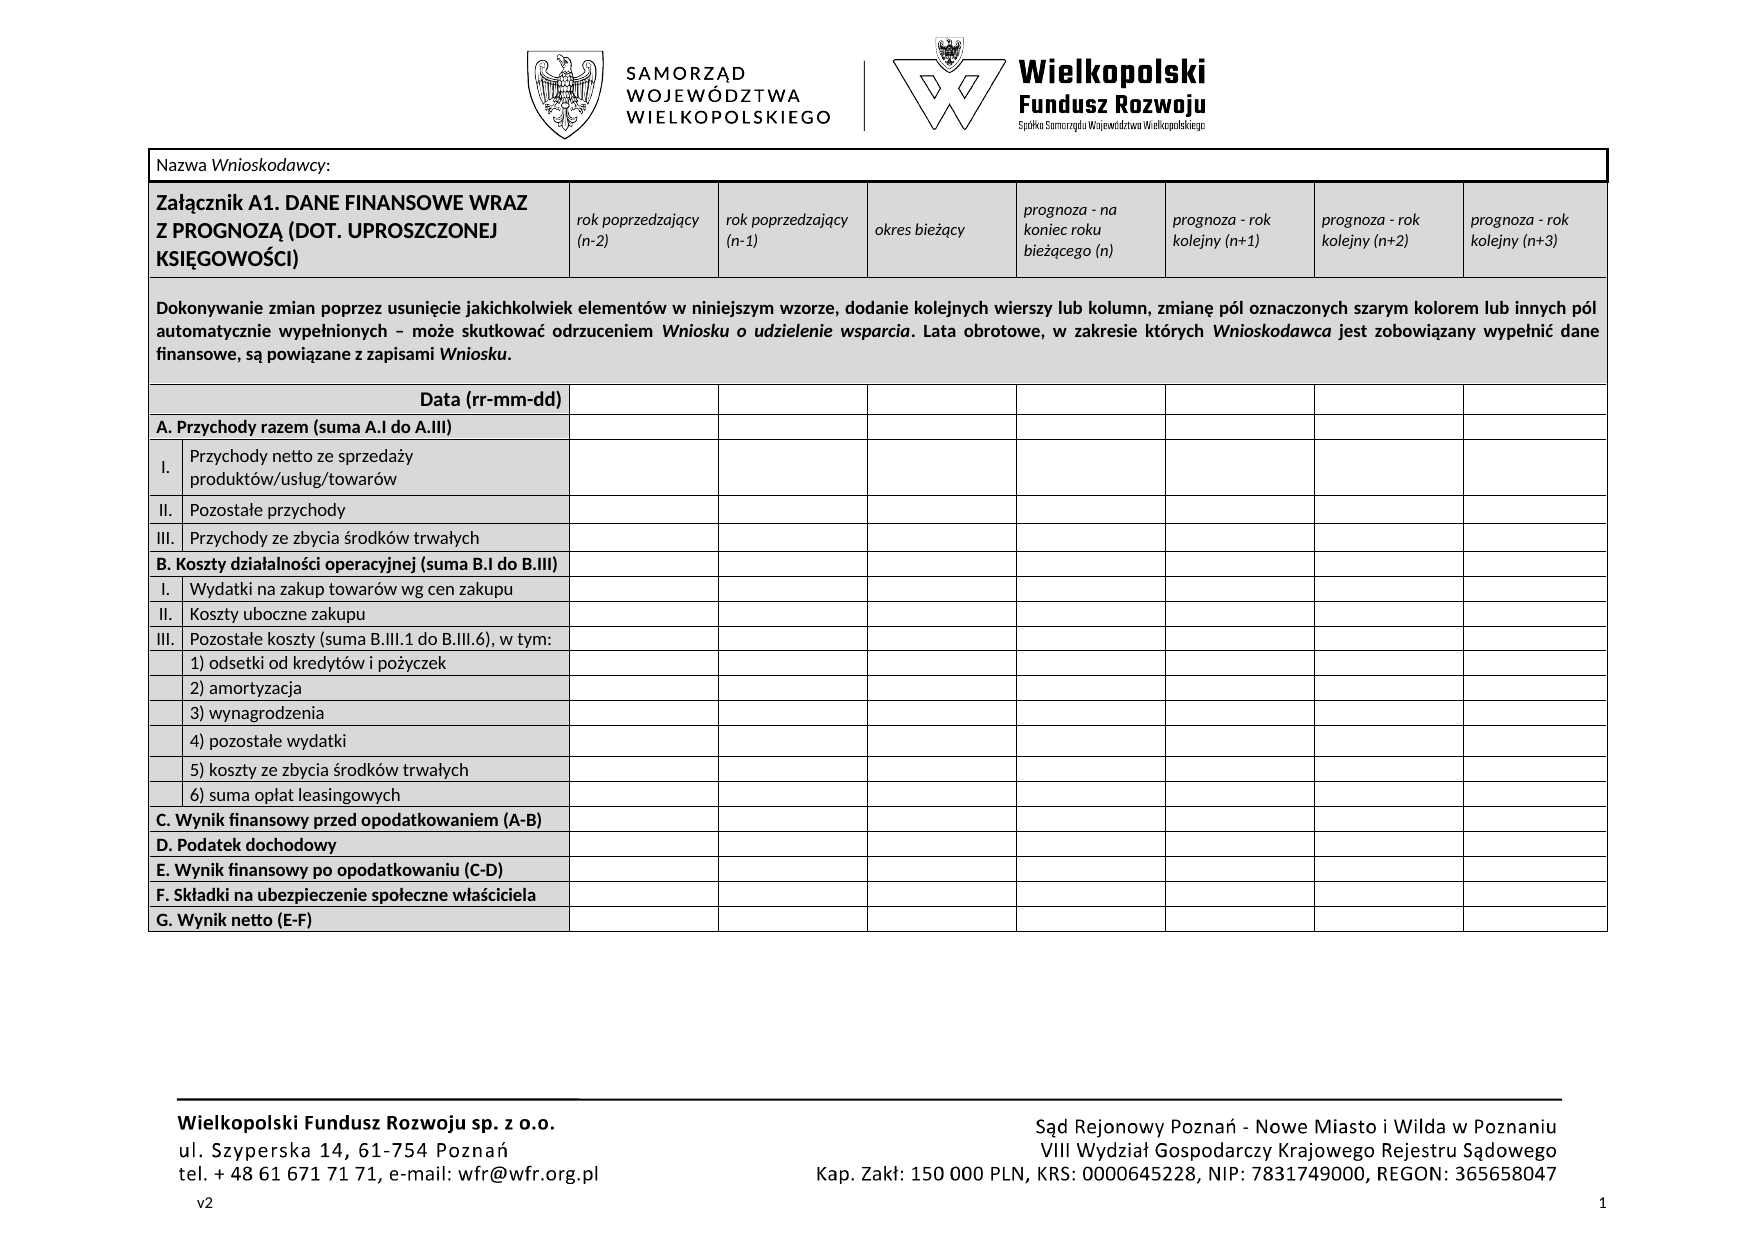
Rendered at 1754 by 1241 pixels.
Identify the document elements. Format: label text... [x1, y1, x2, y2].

table_cell [868, 440, 1016, 495]
table_cell [719, 832, 867, 856]
table_cell [1166, 726, 1314, 756]
table_cell [1166, 440, 1314, 495]
table_cell [868, 907, 1016, 931]
table_cell C. Wynik finansowy przed opodatkowaniem (A-B) [149, 806, 569, 831]
table_cell [868, 676, 1016, 700]
table_cell [1315, 907, 1463, 931]
table_cell [570, 726, 718, 756]
table_cell [1017, 757, 1165, 781]
table_cell [719, 385, 867, 413]
table_cell [1166, 524, 1314, 551]
table_cell [1017, 385, 1165, 413]
table_cell [868, 882, 1016, 906]
table_cell [570, 807, 718, 831]
table_cell 4) pozostałe wydatki [183, 726, 569, 756]
table_cell [1166, 602, 1314, 626]
table_cell [1017, 701, 1165, 725]
table_cell [868, 757, 1016, 781]
table_cell [868, 552, 1016, 576]
table_cell rok poprzedzający (n-1) [719, 183, 867, 277]
table_cell D. Podatek dochodowy [149, 831, 569, 856]
table_cell [1315, 782, 1463, 806]
table_cell [1017, 807, 1165, 831]
table_cell [1017, 552, 1165, 576]
table_cell [868, 415, 1016, 438]
table_cell Pozostałe przychody [183, 496, 569, 523]
table_cell [570, 757, 718, 781]
table_cell Załącznik A1. DANE FINANSOWE WRAZ Z PROGNOZĄ (DOT. UPROSZCZONEJ KSIĘGOWOŚCI) [149, 183, 569, 277]
table_cell [149, 650, 182, 675]
table_cell [1464, 806, 1607, 831]
table_cell [719, 726, 867, 756]
table_cell [1315, 882, 1463, 906]
table_cell [868, 807, 1016, 831]
table_cell 5) koszty ze zbycia środków trwałych [183, 757, 569, 781]
table_cell okres bieżący [868, 183, 1016, 277]
table_cell 1) odsetki od kredytów i pożyczek [183, 651, 569, 675]
table_cell I. [149, 439, 182, 495]
table_cell [719, 602, 867, 626]
table_cell [1464, 675, 1607, 700]
table_cell [868, 726, 1016, 756]
table_cell [868, 524, 1016, 551]
table_cell [149, 781, 182, 806]
table_cell [1017, 676, 1165, 700]
table_cell [570, 577, 718, 601]
table_cell Wydatki na zakup towarów wg cen zakupu [183, 577, 569, 601]
table_cell [1464, 756, 1607, 781]
table_cell [1017, 496, 1165, 523]
table_cell [1166, 676, 1314, 700]
table_cell [1166, 415, 1314, 438]
table_cell [868, 577, 1016, 601]
table_cell G. Wynik netto (E-F) [149, 906, 569, 931]
table_cell prognoza - rok kolejny (n+2) [1315, 183, 1463, 277]
table_cell [1017, 415, 1165, 438]
table_cell [570, 782, 718, 806]
table_cell II. [149, 601, 182, 626]
table_cell [1017, 602, 1165, 626]
table_cell Pozostałe koszty (suma B.III.1 do B.III.6), w tym: [183, 627, 569, 650]
table_cell [1166, 627, 1314, 650]
table_cell [1166, 385, 1314, 413]
table_cell Dokonywanie zmian poprzez usunięcie jakichkolwiek elementów w niniejszym wzorze, dodanie kolejnych wierszy lub kolumn, zmianę pól oznaczonych szarym kolorem lub innych pól automatycznie wypełnionych – może skutkować odrzuceniem Wniosku o udzielenie wsparcia. Lata obrotowe, w zakresie których Wnioskodawca jest zobowiązany wypełnić dane finansowe, są powiązane z zapisami Wniosku. [149, 277, 1607, 383]
table_cell prognoza - rok kolejny (n+3) [1464, 183, 1607, 277]
table_cell [719, 651, 867, 675]
picture [176, 1098, 1559, 1197]
table_cell [1464, 384, 1607, 413]
table_cell [570, 857, 718, 881]
table_cell [1464, 881, 1607, 906]
table_cell [1166, 857, 1314, 881]
table_cell 2) amortyzacja [183, 676, 569, 700]
table_cell [719, 552, 867, 576]
table_cell [1315, 807, 1463, 831]
table_cell [868, 701, 1016, 725]
table_cell [1464, 576, 1607, 601]
table_cell [1464, 856, 1607, 881]
table_cell [1315, 857, 1463, 881]
table_cell Przychody ze zbycia środków trwałych [183, 524, 569, 551]
table_cell [868, 602, 1016, 626]
table_cell B. Koszty działalności operacyjnej (suma B.I do B.III) [149, 551, 569, 576]
table_cell [149, 725, 182, 756]
table_cell [570, 552, 718, 576]
table_cell [570, 440, 718, 495]
table_cell [1464, 601, 1607, 626]
table_cell [1166, 651, 1314, 675]
table_cell [1166, 832, 1314, 856]
table_cell [570, 496, 718, 523]
table_cell [719, 757, 867, 781]
table_cell Przychody netto ze sprzedaży produktów/usług/towarów [183, 440, 569, 495]
table_cell [1166, 807, 1314, 831]
table_cell rok poprzedzający (n-2) [570, 183, 718, 277]
table_cell III. [149, 626, 182, 650]
table_cell [1017, 882, 1165, 906]
table_cell F. Składki na ubezpieczenie społeczne właściciela [149, 881, 569, 906]
table_cell [1166, 496, 1314, 523]
table_cell [1017, 577, 1165, 601]
table_cell [719, 676, 867, 700]
table_cell [1017, 440, 1165, 495]
table_cell [149, 756, 182, 781]
table_cell [570, 832, 718, 856]
table_cell [1315, 577, 1463, 601]
table_cell [1464, 495, 1607, 523]
table_cell [1464, 523, 1607, 551]
table_cell [1315, 757, 1463, 781]
table_cell [1464, 414, 1607, 438]
table_cell [1315, 832, 1463, 856]
table_cell [1315, 651, 1463, 675]
table_cell [1017, 651, 1165, 675]
table_cell [868, 627, 1016, 650]
table_cell [570, 676, 718, 700]
table_cell [1464, 700, 1607, 725]
table_cell [1017, 726, 1165, 756]
table_cell prognoza - na koniec roku bieżącego (n) [1017, 183, 1165, 277]
table_cell [719, 907, 867, 931]
table_cell [719, 782, 867, 806]
table_cell [1315, 627, 1463, 650]
table_cell [570, 415, 718, 438]
table_cell [570, 385, 718, 413]
table_cell [570, 602, 718, 626]
table_cell [1315, 726, 1463, 756]
table_cell [570, 882, 718, 906]
table_cell [1017, 907, 1165, 931]
table_cell [1464, 551, 1607, 576]
table_cell [868, 832, 1016, 856]
table_cell [868, 385, 1016, 413]
table_cell Koszty uboczne zakupu [183, 602, 569, 626]
table_cell Data (rr-mm-dd) [149, 384, 569, 413]
table_cell [1017, 627, 1165, 650]
table_cell [1464, 439, 1607, 495]
table_cell [1315, 552, 1463, 576]
table_cell [1315, 496, 1463, 523]
table_cell 3) wynagrodzenia [183, 701, 569, 725]
table_cell [719, 701, 867, 725]
table_cell [1315, 701, 1463, 725]
table_cell [1017, 857, 1165, 881]
table_cell [1166, 782, 1314, 806]
table_cell [868, 496, 1016, 523]
table_cell [1166, 577, 1314, 601]
table_cell [570, 651, 718, 675]
table_cell [1315, 602, 1463, 626]
table_cell [570, 627, 718, 650]
table_cell [719, 807, 867, 831]
table_cell [1464, 650, 1607, 675]
table_cell [719, 496, 867, 523]
table_cell [1315, 415, 1463, 438]
table_cell [719, 627, 867, 650]
table_cell [1315, 676, 1463, 700]
table_cell II. [149, 495, 182, 523]
table_cell [1166, 907, 1314, 931]
table_cell [868, 857, 1016, 881]
table_cell III. [149, 523, 182, 551]
table_cell 6) suma opłat leasingowych [183, 782, 569, 806]
table_cell [1464, 725, 1607, 756]
table_cell [1464, 626, 1607, 650]
table_cell [719, 524, 867, 551]
table_cell I. [149, 576, 182, 601]
table_cell [719, 882, 867, 906]
table_cell [719, 577, 867, 601]
table_cell [1464, 831, 1607, 856]
table_cell E. Wynik finansowy po opodatkowaniu (C-D) [149, 856, 569, 881]
table_cell A. Przychody razem (suma A.I do A.III) [149, 414, 569, 438]
table_cell [719, 440, 867, 495]
table_cell [570, 524, 718, 551]
table_cell [570, 907, 718, 931]
table_cell [868, 782, 1016, 806]
table_cell [868, 651, 1016, 675]
table_cell [1017, 524, 1165, 551]
table_cell [1315, 440, 1463, 495]
table_cell [1464, 906, 1607, 931]
table_cell prognoza - rok kolejny (n+1) [1166, 183, 1314, 277]
table_cell [149, 675, 182, 700]
table_cell [1166, 757, 1314, 781]
table_cell [1166, 701, 1314, 725]
table_cell [1017, 832, 1165, 856]
table_cell [149, 700, 182, 725]
table_cell [1166, 552, 1314, 576]
table_header Nazwa Wnioskodawcy: [150, 150, 1606, 180]
table_cell [1166, 882, 1314, 906]
table_cell [1315, 524, 1463, 551]
table_cell [719, 415, 867, 438]
picture [483, 26, 1267, 148]
table_cell [1017, 782, 1165, 806]
table_cell [1464, 781, 1607, 806]
table_cell [570, 701, 718, 725]
table_cell [719, 857, 867, 881]
table_cell [1315, 385, 1463, 413]
